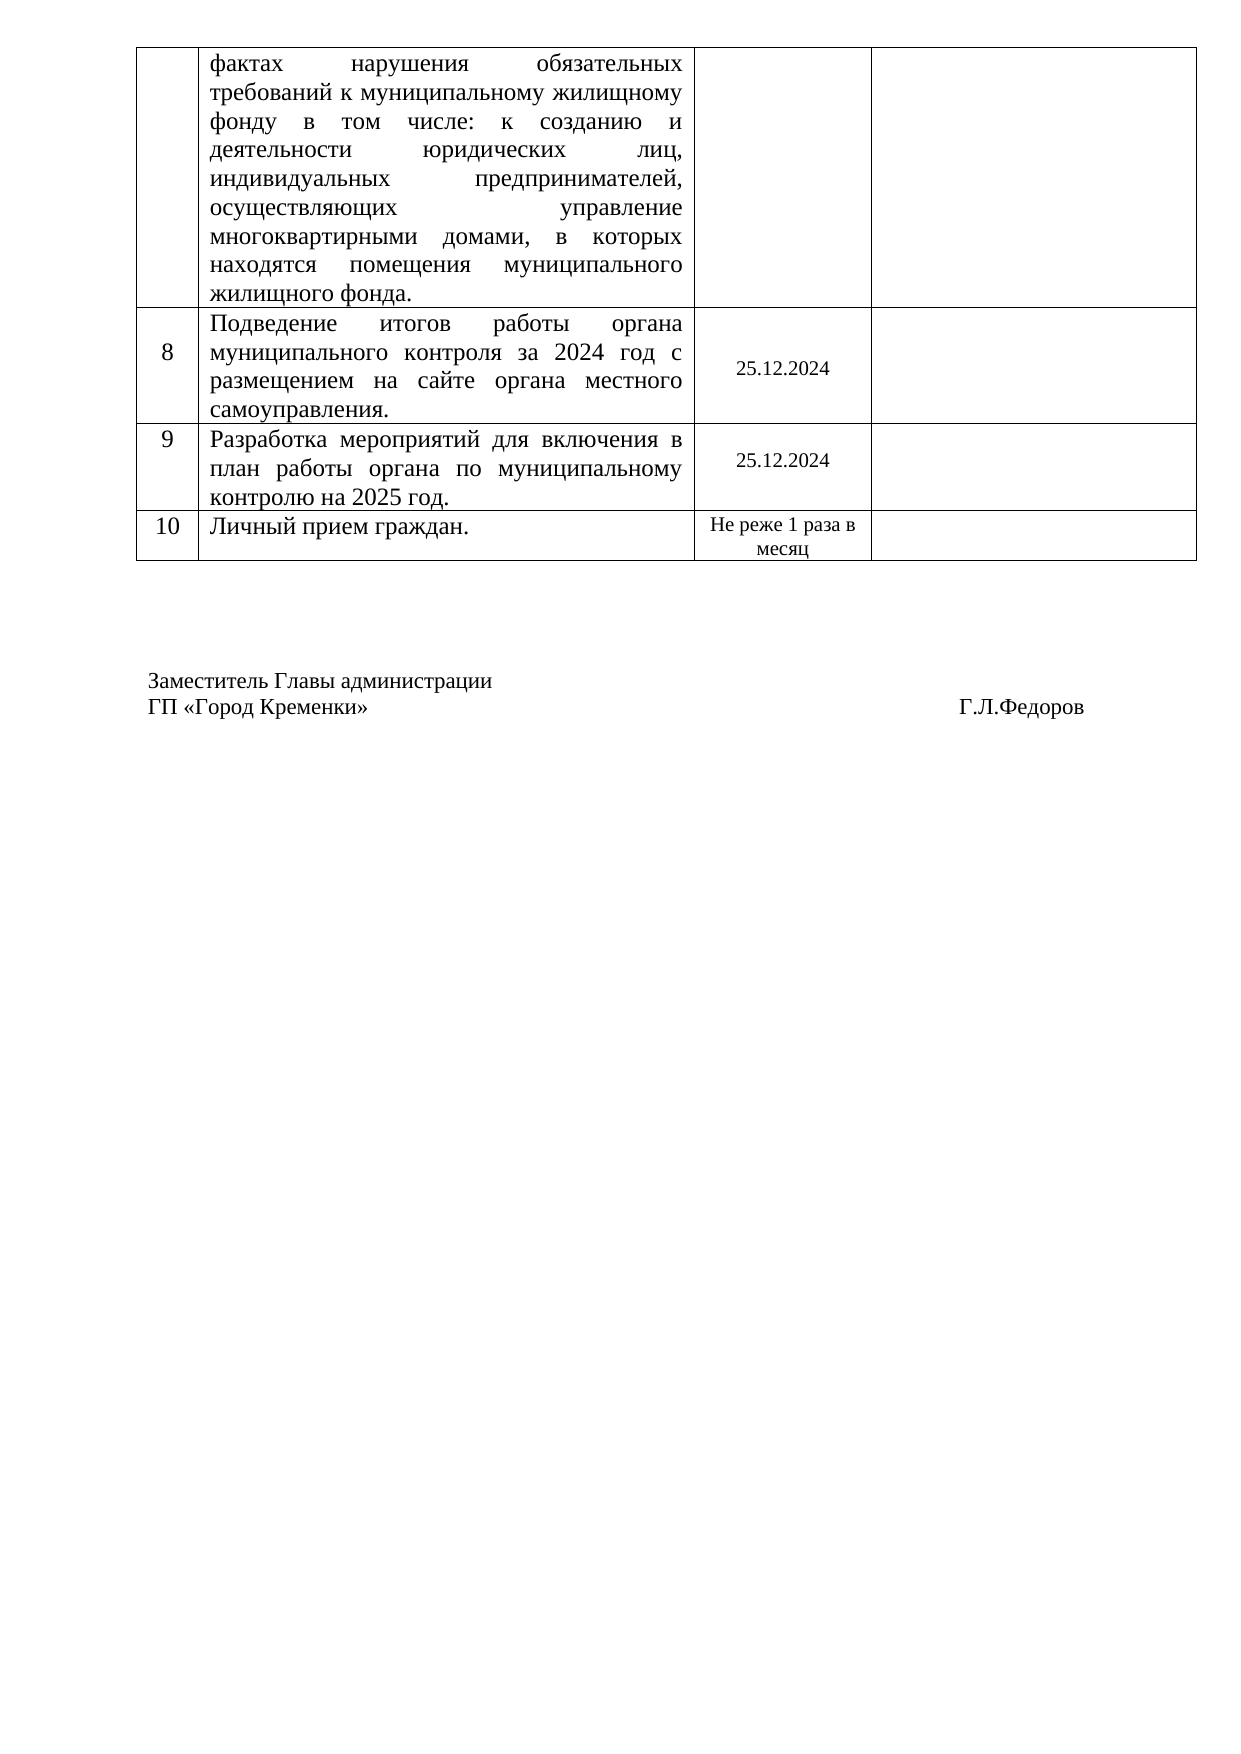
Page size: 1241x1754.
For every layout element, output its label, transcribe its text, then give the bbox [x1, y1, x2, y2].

text Заместитель Главы администрации [148, 667, 1193, 693]
table_cell 10 [137, 511, 198, 559]
table_cell 25.12.2024 [695, 424, 871, 510]
table_cell Разработка мероприятий для включения в план работы органа по муниципальному контролю на 2025 год. [199, 424, 694, 510]
table_cell [872, 511, 1196, 559]
table_cell 8 [137, 308, 198, 423]
text ГП «Город Кременки» Г.Л.Федоров [148, 693, 1193, 719]
table_cell 7 [137, 48, 198, 307]
table_cell [872, 48, 1196, 307]
table_cell Не реже 1 раза в месяц [695, 511, 871, 559]
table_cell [199, 48, 694, 307]
table_cell 25.12.2024 [695, 308, 871, 423]
table_cell Подведение итогов работы органа муниципального контроля за 2024 год с размещением на сайте органа местного самоуправления. [199, 308, 694, 423]
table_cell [695, 48, 871, 307]
table_cell [872, 308, 1196, 423]
table_cell Личный прием граждан. [199, 511, 694, 559]
table_cell [872, 424, 1196, 510]
table_cell 9 [137, 424, 198, 510]
